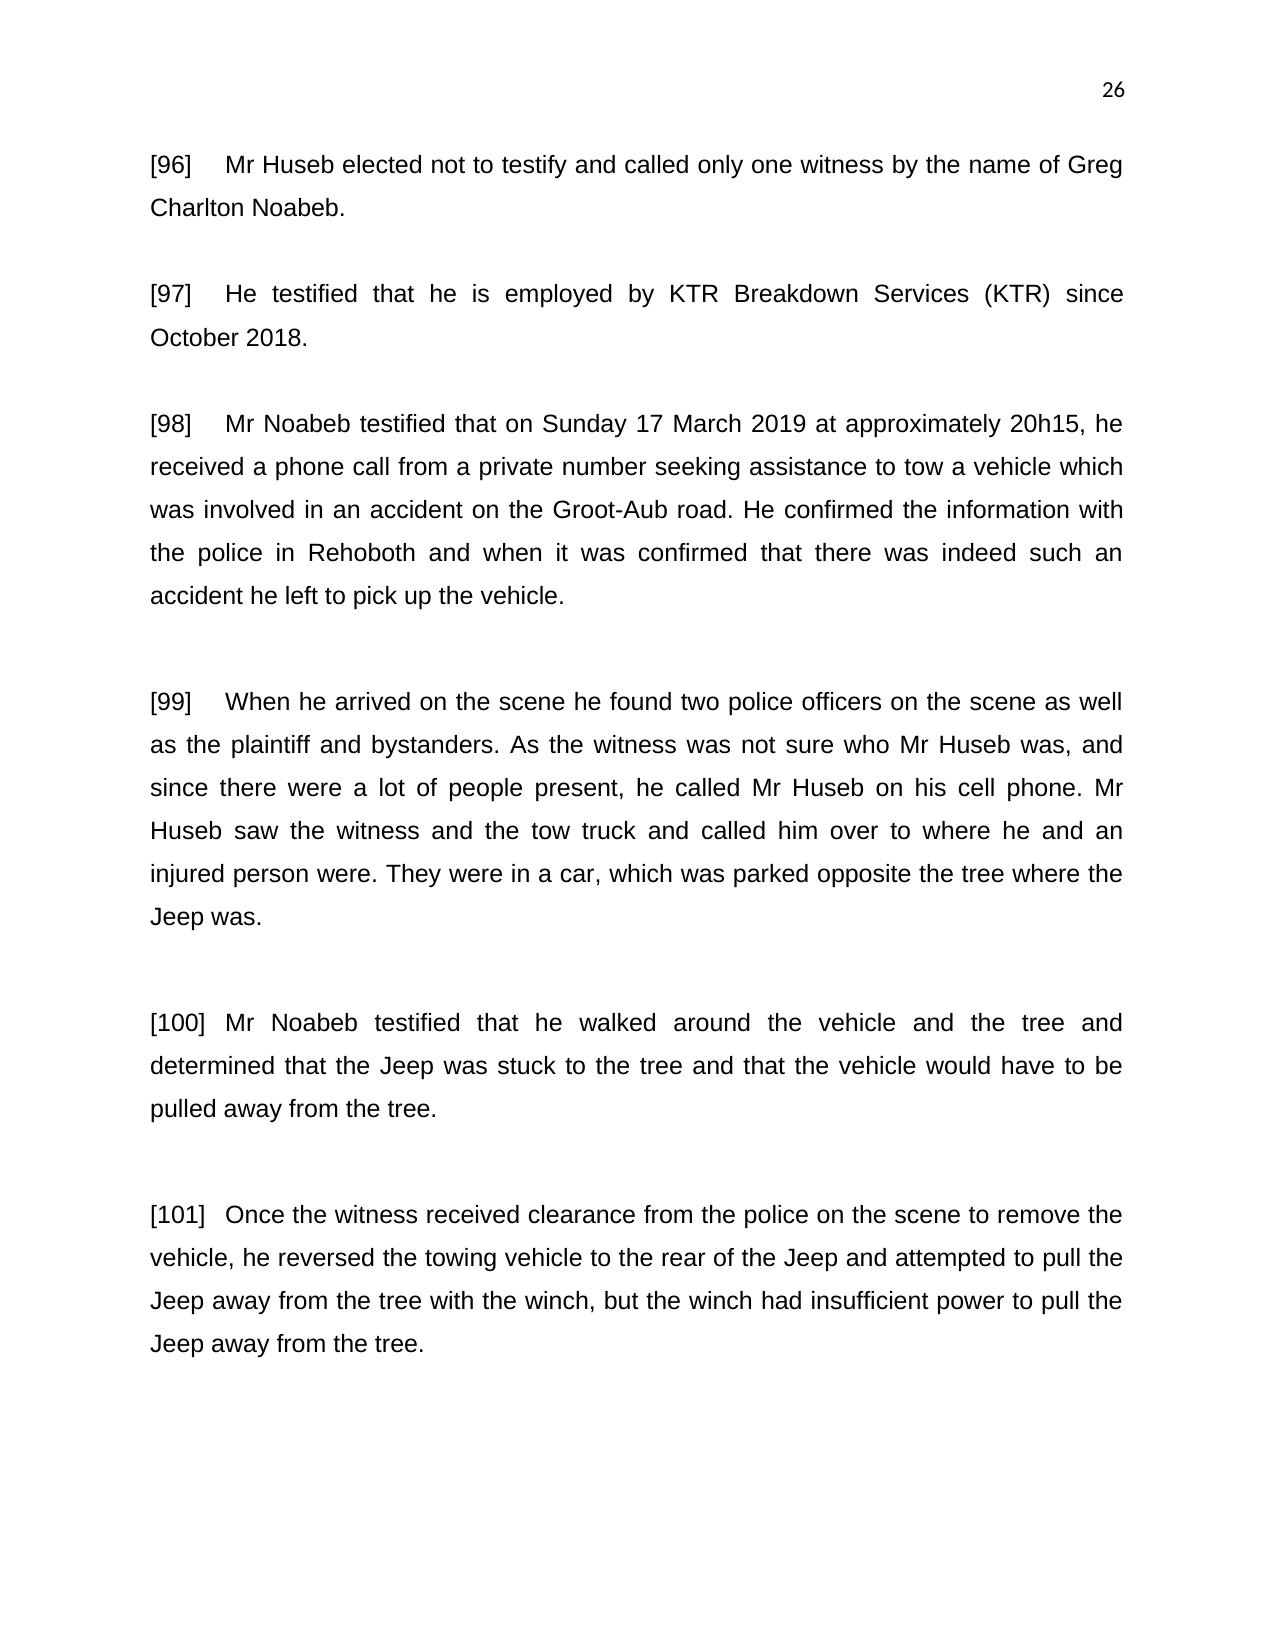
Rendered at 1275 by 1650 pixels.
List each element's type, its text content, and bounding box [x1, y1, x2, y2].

text [99] When he arrived on the scene he found two police officers on the scene as well as the plaintiff and bystanders. As the witness was not sure who Mr Huseb was, and since there were a lot of people present, he called Mr Huseb on his cell phone. Mr Huseb saw the witness and the tow truck and called him over to where he and an injured person were. They were in a car, which was parked opposite the tree where the Jeep was. [150, 687, 1125, 931]
text [96] Mr Huseb elected not to testify and called only one witness by the name of Greg Charlton Noabeb. [150, 150, 1125, 222]
text [97] He testified that he is employed by KTR Breakdown Services (KTR) since October 2018. [150, 279, 1125, 351]
text [100] Mr Noabeb testified that he walked around the vehicle and the tree and determined that the Jeep was stuck to the tree and that the vehicle would have to be pulled away from the tree. [150, 1008, 1125, 1123]
text [98] Mr Noabeb testified that on Sunday 17 March 2019 at approximately 20h15, he received a phone call from a private number seeking assistance to tow a vehicle which was involved in an accident on the Groot-Aub road. He confirmed the information with the police in Rehoboth and when it was confirmed that there was indeed such an accident he left to pick up the vehicle. [150, 409, 1125, 610]
text [101] Once the witness received clearance from the police on the scene to remove the vehicle, he reversed the towing vehicle to the rear of the Jeep and attempted to pull the Jeep away from the tree with the winch, but the winch had insufficient power to pull the Jeep away from the tree. [150, 1200, 1125, 1358]
